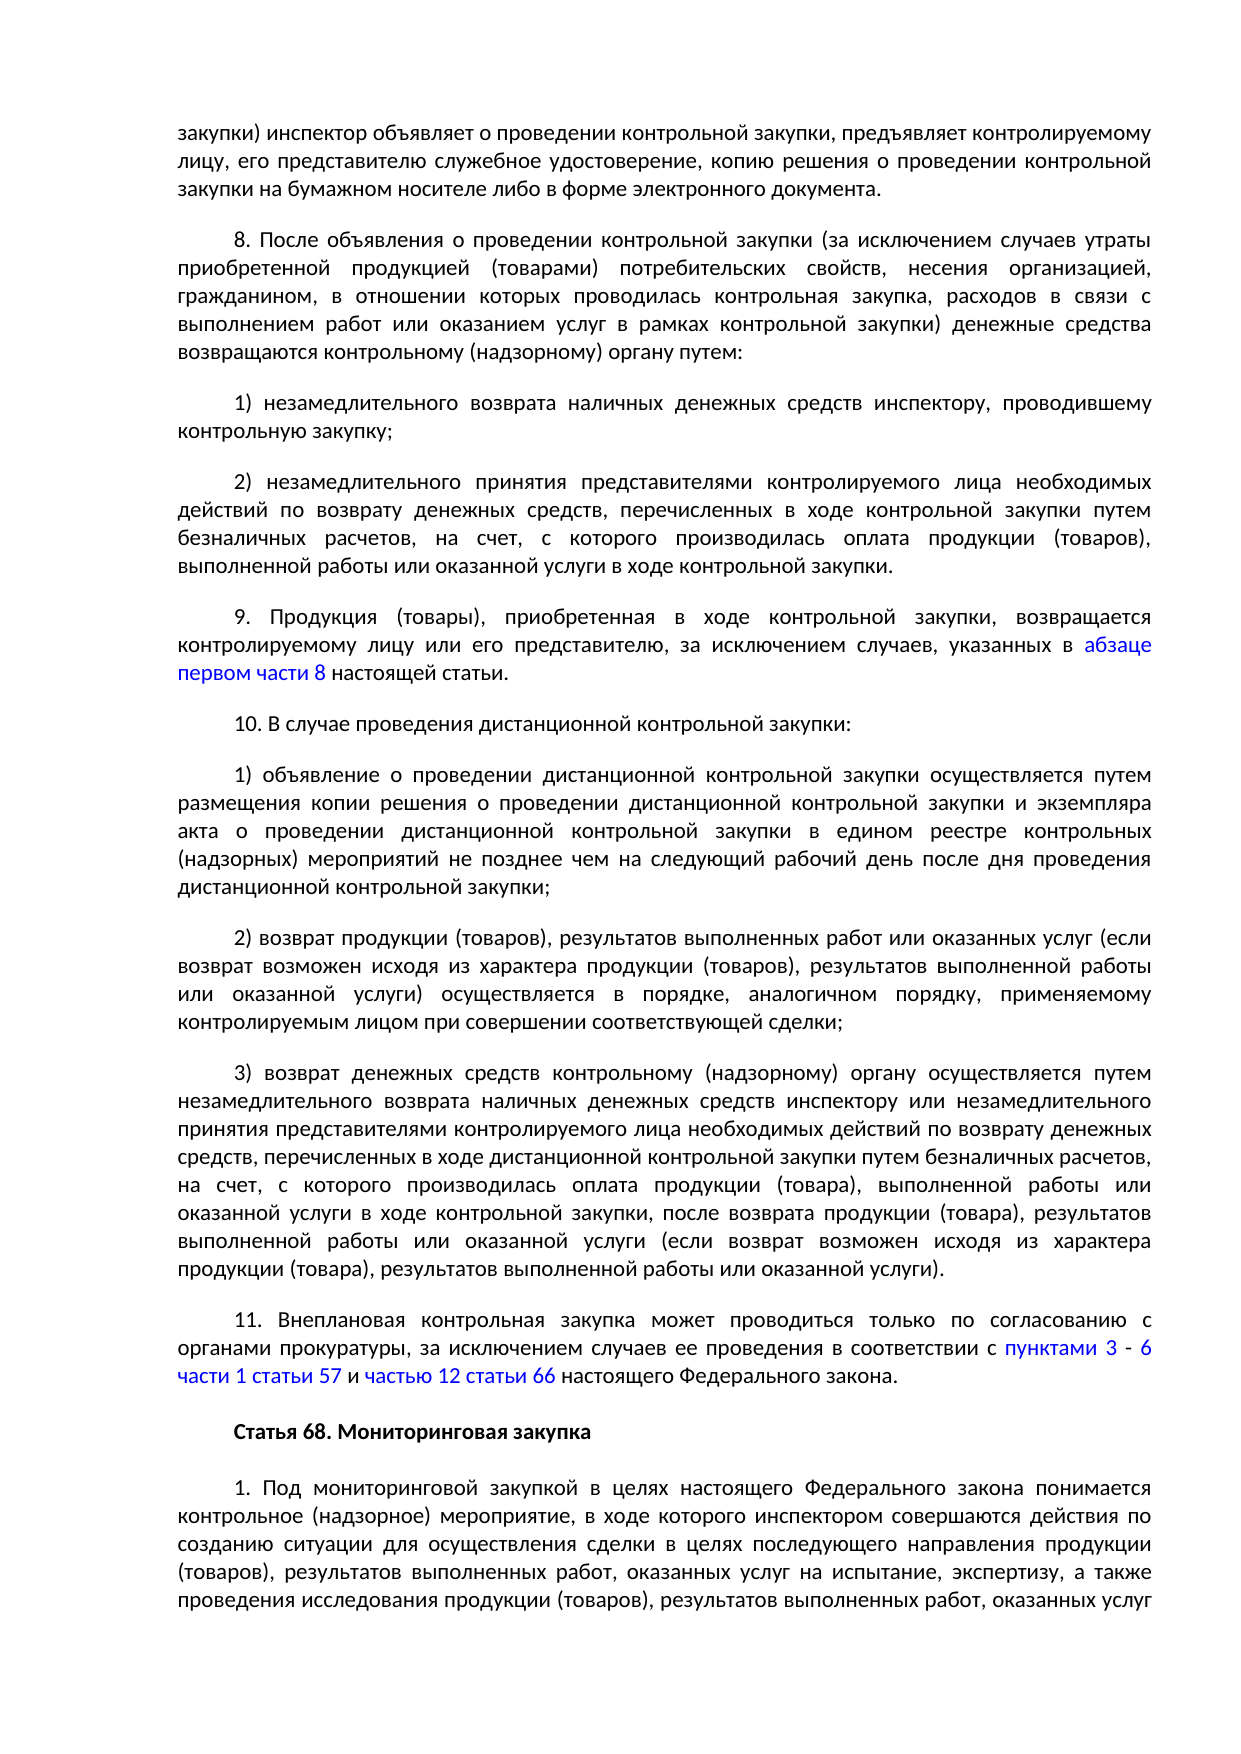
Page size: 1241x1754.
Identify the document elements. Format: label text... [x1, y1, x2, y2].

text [177, 118, 1152, 202]
text 2) незамедлительного принятия представителями контролируемого лица необходимых действий по возврату денежных средств, перечисленных в ходе контрольной закупки путем безналичных расчетов, на счет, с которого производилась оплата продукции (товаров), выполненной работы или оказанной услуги в ходе контрольной закупки. [177, 467, 1152, 579]
text 2) возврат продукции (товаров), результатов выполненных работ или оказанных услуг (если возврат возможен исходя из характера продукции (товаров), результатов выполненной работы или оказанной услуги) осуществляется в порядке, аналогичном порядку, применяемому контролируемым лицом при совершении соответствующей сделки; [177, 923, 1152, 1035]
text 9. Продукция (товары), приобретенная в ходе контрольной закупки, возвращается контролируемому лицу или его представителю, за исключением случаев, указанных в абзаце первом части 8 настоящей статьи. [177, 602, 1152, 686]
text 11. Внеплановая контрольная закупка может проводиться только по согласованию с органами прокуратуры, за исключением случаев ее проведения в соответствии с пунктами 3 - 6 части 1 статьи 57 и частью 12 статьи 66 настоящего Федерального закона. [177, 1305, 1152, 1389]
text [177, 1473, 1152, 1613]
text 1) объявление о проведении дистанционной контрольной закупки осуществляется путем размещения копии решения о проведении дистанционной контрольной закупки и экземпляра акта о проведении дистанционной контрольной закупки в едином реестре контрольных (надзорных) мероприятий не позднее чем на следующий рабочий день после дня проведения дистанционной контрольной закупки; [177, 760, 1152, 900]
text 8. После объявления о проведении контрольной закупки (за исключением случаев утраты приобретенной продукцией (товарами) потребительских свойств, несения организацией, гражданином, в отношении которых проводилась контрольная закупка, расходов в связи с выполнением работ или оказанием услуг в рамках контрольной закупки) денежные средства возвращаются контрольному (надзорному) органу путем: [177, 225, 1152, 365]
text 3) возврат денежных средств контрольному (надзорному) органу осуществляется путем незамедлительного возврата наличных денежных средств инспектору или незамедлительного принятия представителями контролируемого лица необходимых действий по возврату денежных средств, перечисленных в ходе дистанционной контрольной закупки путем безналичных расчетов, на счет, с которого производилась оплата продукции (товара), выполненной работы или оказанной услуги в ходе контрольной закупки, после возврата продукции (товара), результатов выполненной работы или оказанной услуги (если возврат возможен исходя из характера продукции (товара), результатов выполненной работы или оказанной услуги). [177, 1058, 1152, 1282]
text 10. В случае проведения дистанционной контрольной закупки: [177, 709, 1152, 737]
text 1) незамедлительного возврата наличных денежных средств инспектору, проводившему контрольную закупку; [177, 388, 1152, 444]
title Статья 68. Мониторинговая закупка [177, 1417, 1152, 1445]
